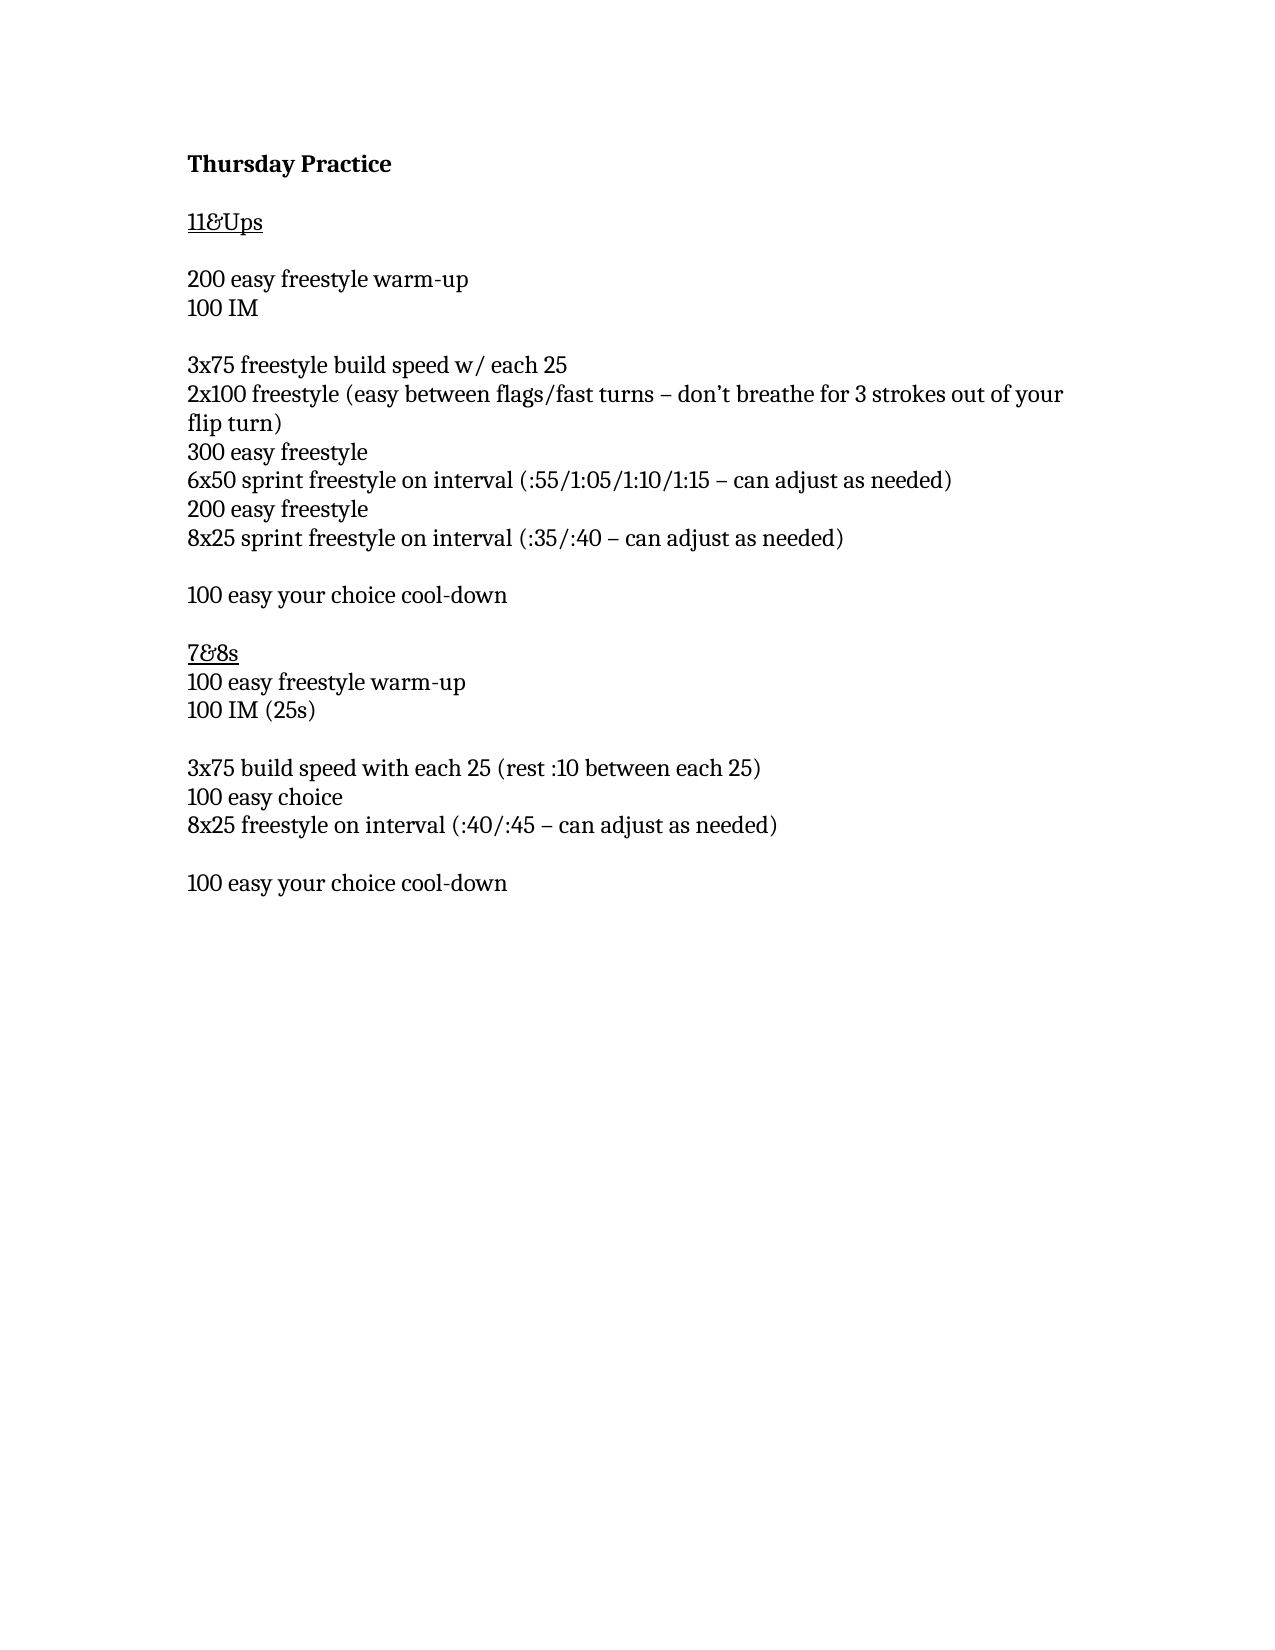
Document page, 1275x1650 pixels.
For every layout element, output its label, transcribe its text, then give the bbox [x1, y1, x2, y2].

text 7&8s [187, 639, 1087, 667]
text 100 IM (25s) [187, 696, 1087, 725]
text 8x25 freestyle on interval (:40/:45 – can adjust as needed) [187, 811, 1087, 840]
text 6x50 sprint freestyle on interval (:55/1:05/1:10/1:15 – can adjust as needed) [187, 466, 1087, 495]
text 100 easy your choice cool-down [187, 869, 1087, 897]
text 11&Ups [187, 207, 1087, 236]
text 8x25 sprint freestyle on interval (:35/:40 – can adjust as needed) [187, 524, 1087, 552]
text 300 easy freestyle [187, 437, 1087, 466]
text 3x75 freestyle build speed w/ each 25 [187, 351, 1087, 380]
text 100 IM [187, 294, 1087, 322]
text 100 easy your choice cool-down [187, 581, 1087, 610]
text 2x100 freestyle (easy between flags/fast turns – don’t breathe for 3 strokes out of your flip turn) [187, 380, 1087, 437]
text 100 easy your choice cool-downThursday Practice [187, 150, 1087, 179]
text 100 easy choice [187, 782, 1087, 811]
text 100 easy freestyle warm-up [187, 667, 1087, 696]
text 3x75 build speed with each 25 (rest :10 between each 25) [187, 754, 1087, 782]
text 200 easy freestyle [187, 495, 1087, 524]
text 200 easy freestyle warm-up [187, 265, 1087, 294]
